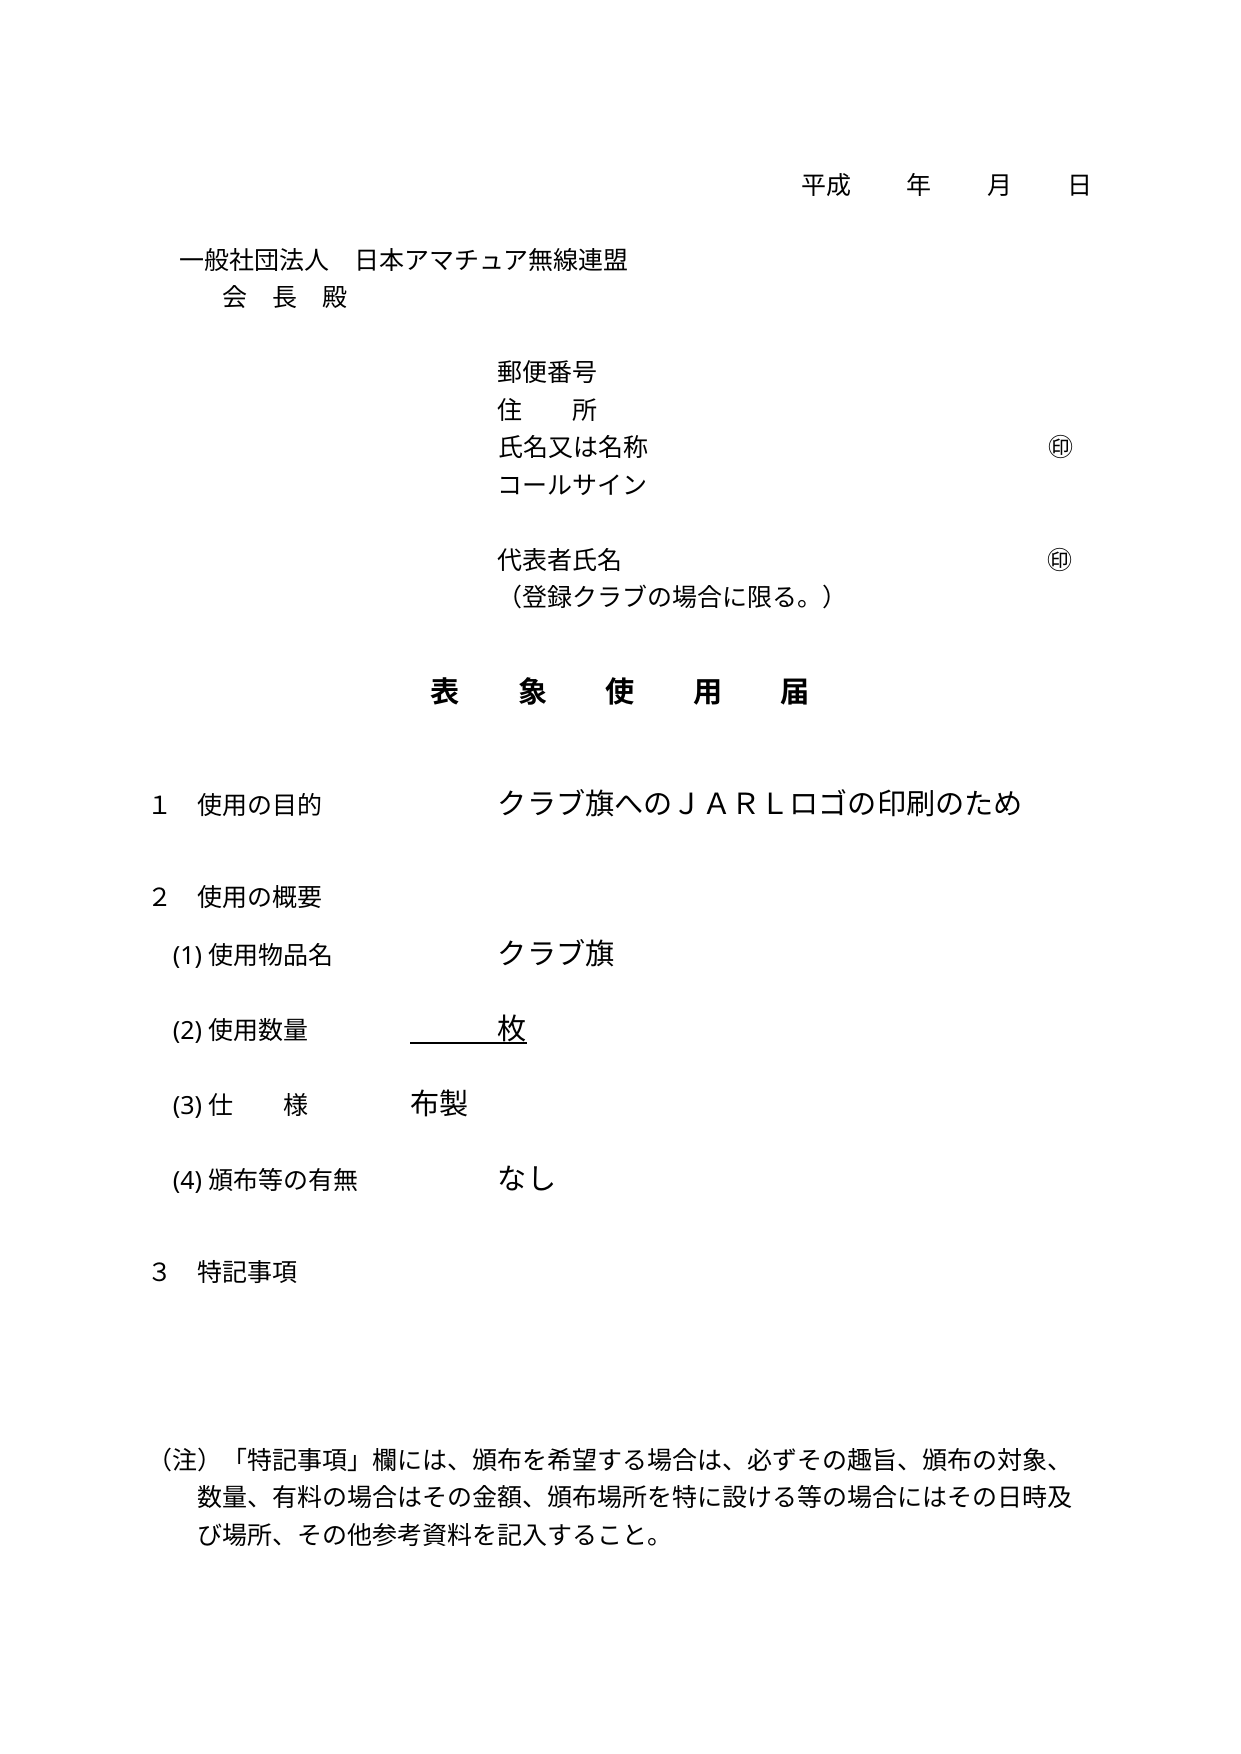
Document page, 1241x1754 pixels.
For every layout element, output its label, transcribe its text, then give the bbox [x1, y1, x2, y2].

text 郵便番号 [148, 352, 1092, 389]
text （注）「特記事項」欄には、頒布を希望する場合は、必ずその趣旨、頒布の対象、 [148, 1439, 1092, 1477]
text び場所、その他参考資料を記入すること。 [148, 1514, 1092, 1552]
text ２ 使用の概要 [148, 877, 1092, 914]
text 一般社団法人 日本アマチュア無線連盟 [148, 239, 1092, 277]
text （登録クラブの場合に限る。） [148, 577, 1092, 614]
text 代表者氏名 ㊞ [148, 539, 1092, 577]
text (3) 仕 様 布製 [148, 1064, 1092, 1139]
text 氏名又は名称 ㊞ [148, 427, 1092, 464]
text 数量、有料の場合はその金額、頒布場所を特に設ける等の場合にはその日時及 [148, 1477, 1092, 1514]
text １ 使用の目的 クラブ旗へのＪＡＲＬロゴの印刷のため [148, 764, 1092, 839]
text (2) 使用数量 枚 [148, 989, 1092, 1064]
text 会 長 殿 [148, 277, 1092, 314]
text 平成 年 月 日 [148, 164, 1092, 202]
text コールサイン [148, 464, 1092, 502]
text 表 象 使 用 届 [148, 652, 1092, 727]
text (4) 頒布等の有無 なし [148, 1139, 1092, 1214]
text ３ 特記事項 [148, 1252, 1092, 1289]
text (1) 使用物品名 クラブ旗 [148, 914, 1092, 989]
text 住 所 [148, 389, 1092, 427]
